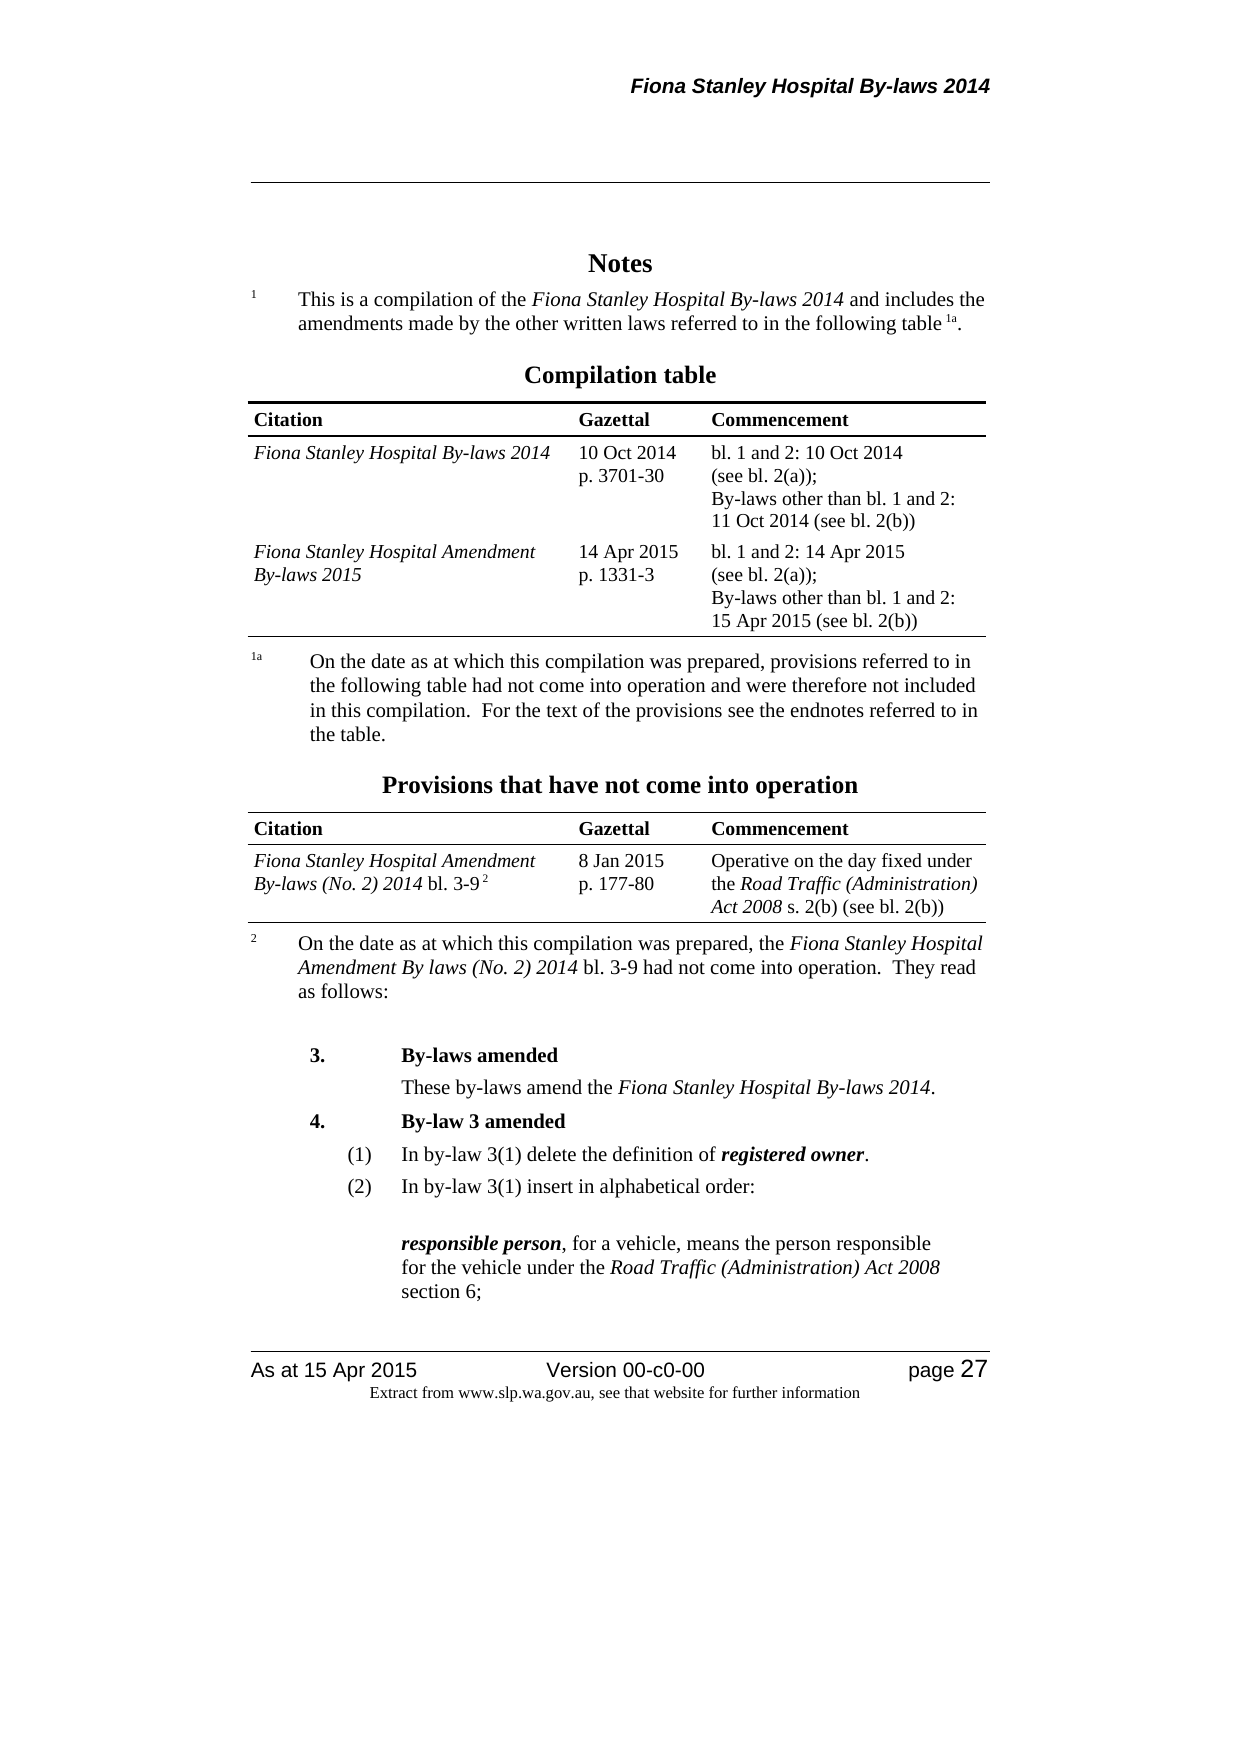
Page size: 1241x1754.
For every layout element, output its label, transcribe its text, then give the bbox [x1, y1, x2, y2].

subtitle 3. By-laws amended [309, 1043, 960, 1067]
text 1 This is a compilation of the Fiona Stanley Hospital By-laws 2014 and includes the amendments made by the other written laws referred to in the following table 1a. [251, 287, 990, 335]
table_cell Operative on the day fixed under the Road Traffic (Administration) Act 2008 s. 2(b) (see bl. 2(b)) [705, 845, 986, 922]
table_header Gazettal [573, 813, 705, 844]
table_header Commencement [705, 813, 986, 844]
table_cell bl. 1 and 2: 14 Apr 2015 (see bl. 2(a)); By-laws other than bl. 1 and 2: 15 Apr 2015 (see bl. 2(b)) [705, 536, 986, 636]
table_cell 8 Jan 2015 p. 177-80 [573, 845, 705, 922]
table_header Gazettal [573, 404, 705, 434]
subtitle 4. By-law 3 amended [309, 1109, 960, 1133]
table_cell 14 Apr 2015 p. 1331-3 [573, 536, 705, 636]
subtitle Provisions that have not come into operation [251, 771, 990, 799]
subtitle Notes [251, 247, 990, 279]
table_cell Fiona Stanley Hospital Amendment By-laws (No. 2) 2014 bl. 3-9 2 [248, 845, 572, 922]
table_header Citation [248, 813, 572, 844]
subtitle Compilation table [251, 360, 990, 389]
text 2 On the date as at which this compilation was prepared, the Fiona Stanley Hospital Amendment By laws (No. 2) 2014 bl. 3-9 had not come into operation. They read as follows: [251, 931, 990, 1003]
text (2) In by-law 3(1) insert in alphabetical order: [312, 1174, 960, 1198]
text 1a On the date as at which this compilation was prepared, provisions referred to in the following table had not come into operation and were therefore not included in this compilation. For the text of the provisions see the endnotes referred to in the table. [251, 649, 990, 746]
table_cell 10 Oct 2014 p. 3701-30 [573, 437, 705, 536]
table_cell bl. 1 and 2: 10 Oct 2014 (see bl. 2(a)); By-laws other than bl. 1 and 2: 11 Oct 2014 (see bl. 2(b)) [705, 437, 986, 536]
text These by-laws amend the Fiona Stanley Hospital By-laws 2014. [312, 1075, 960, 1099]
table_cell Fiona Stanley Hospital By-laws 2014 [248, 437, 572, 536]
table_header Citation [248, 404, 572, 434]
text responsible person, for a vehicle, means the person responsible for the vehicle under the Road Traffic (Administration) Act 2008 section 6; [369, 1231, 960, 1303]
table_header Commencement [705, 404, 986, 434]
text (1) In by-law 3(1) delete the definition of registered owner. [312, 1142, 960, 1166]
table_cell Fiona Stanley Hospital Amendment By-laws 2015 [248, 536, 572, 636]
